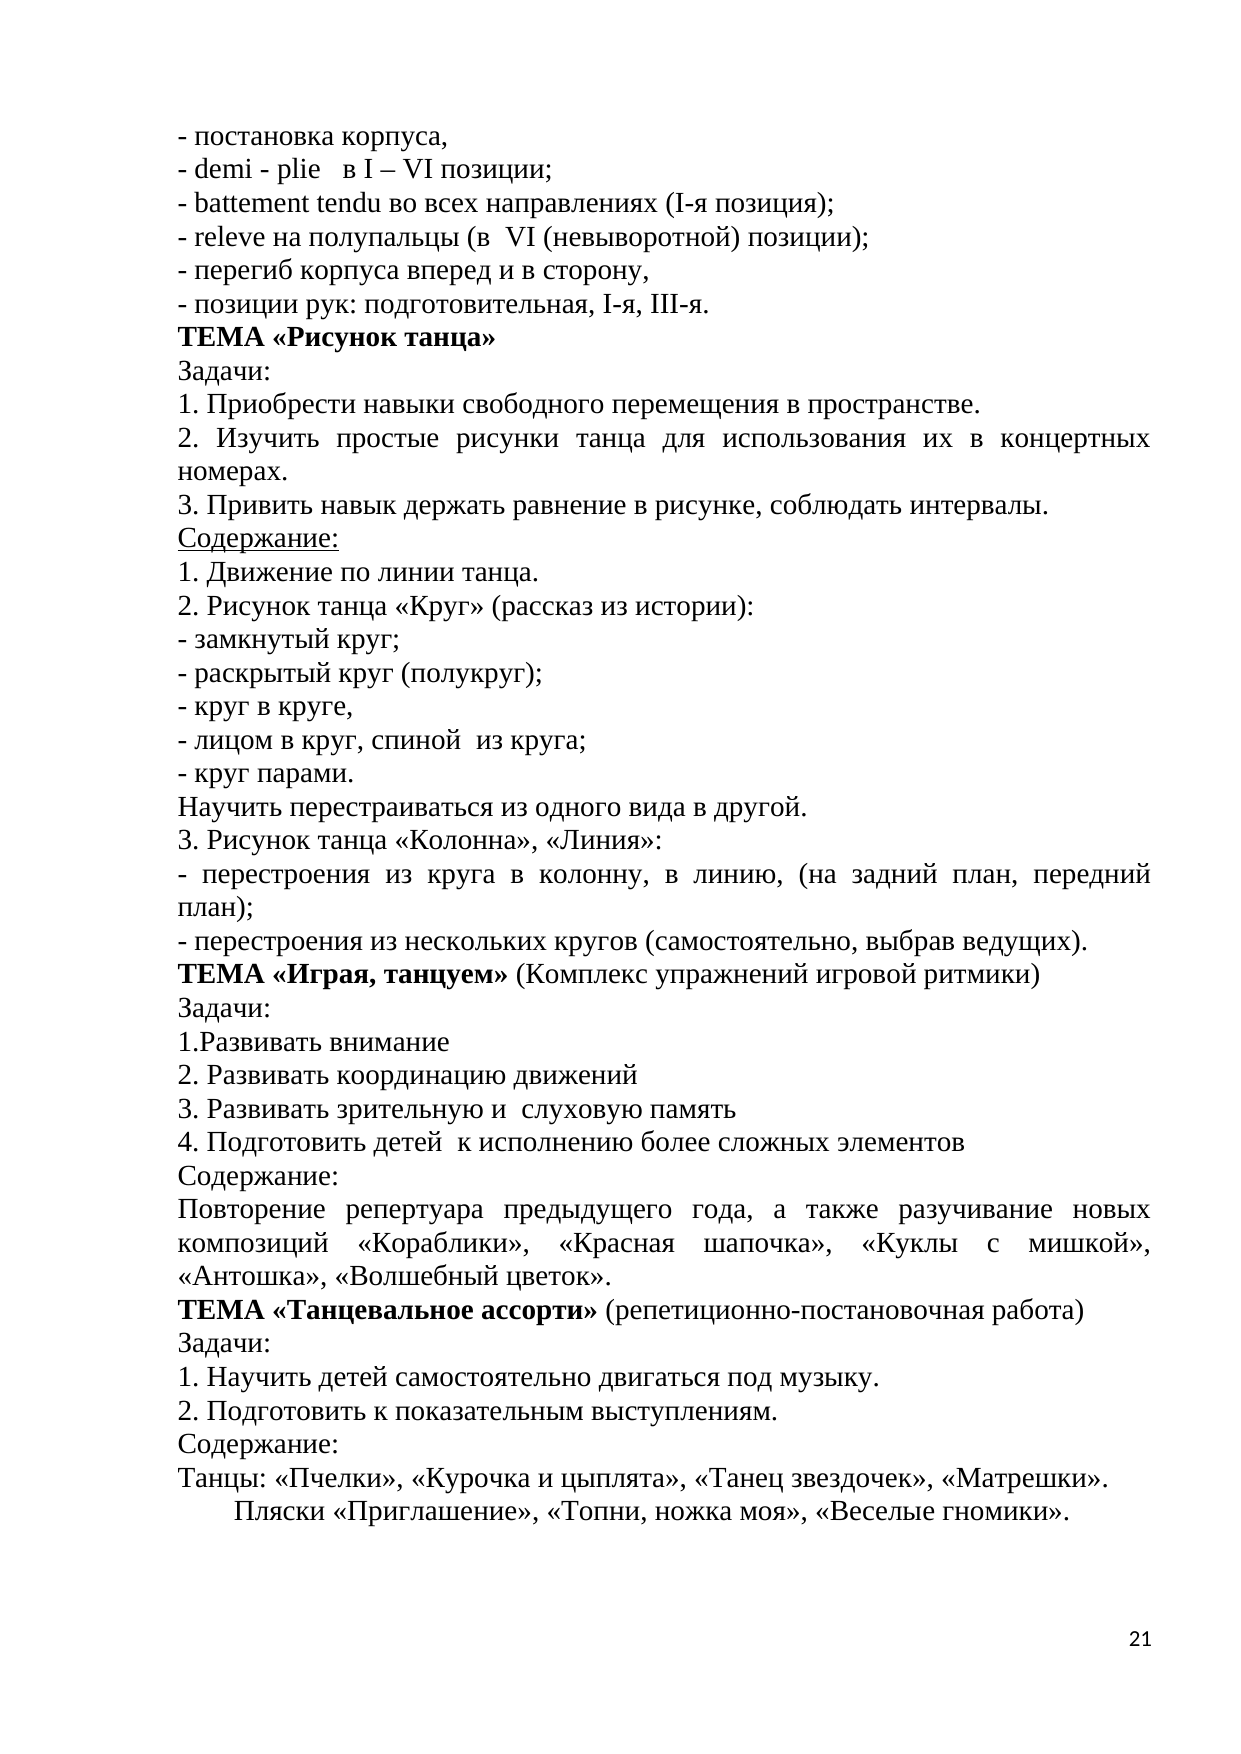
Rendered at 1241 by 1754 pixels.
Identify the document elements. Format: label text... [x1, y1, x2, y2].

text - раскрытый круг (полукруг); [177, 655, 1152, 688]
text Содержание: [177, 521, 1152, 554]
text - перестроения из круга в колонну, в линию, (на задний план, передний план); [177, 856, 1152, 923]
text 3. Развивать зрительную и слуховую память [177, 1091, 1152, 1124]
text Содержание: [177, 1426, 1152, 1460]
text 3. Привить навык держать равнение в рисунке, соблюдать интервалы. [177, 487, 1152, 521]
text - круг парами. [177, 755, 1152, 789]
text Задачи: [177, 990, 1152, 1024]
text - перестроения из нескольких кругов (самостоятельно, выбрав ведущих). [177, 923, 1152, 957]
text - позиции рук: подготовительная, I-я, III-я. [177, 286, 1152, 319]
text Содержание: [177, 1158, 1152, 1191]
text ТЕМА «Танцевальное ассорти» (репетиционно-постановочная работа) [177, 1292, 1152, 1326]
text - лицом в круг, спиной из круга; [177, 722, 1152, 755]
text Пляски «Приглашение», «Топни, ножка моя», «Веселые гномики». [177, 1493, 1152, 1527]
text Задачи: [177, 1326, 1152, 1359]
text Задачи: [177, 353, 1152, 386]
text - круг в круге, [177, 688, 1152, 722]
text - замкнутый круг; [177, 621, 1152, 655]
text 2. Развивать координацию движений [177, 1057, 1152, 1091]
text ТЕМА «Рисунок танца» [177, 319, 1152, 353]
text 2. Подготовить к показательным выступлениям. [177, 1393, 1152, 1426]
text - battement tendu во всех направлениях (I-я позиция); [177, 185, 1152, 219]
text - перегиб корпуса вперед и в сторону, [177, 252, 1152, 286]
text - demi - plie в I – VI позиции; [177, 152, 1152, 185]
text 2. Изучить простые рисунки танца для использования их в концертных номерах. [177, 420, 1152, 487]
text 1. Движение по линии танца. [177, 554, 1152, 588]
text ТЕМА «Играя, танцуем» (Комплекс упражнений игровой ритмики) [177, 957, 1152, 990]
text Повторение репертуара предыдущего года, а также разучивание новых композиций «Кораблики», «Красная шапочка», «Куклы с мишкой», «Антошка», «Волшебный цветок». [177, 1191, 1152, 1292]
text Научить перестраиваться из одного вида в другой. [177, 789, 1152, 822]
text 3. Рисунок танца «Колонна», «Линия»: [177, 822, 1152, 856]
text 4. Подготовить детей к исполнению более сложных элементов [177, 1124, 1152, 1158]
text Танцы: «Пчелки», «Курочка и цыплята», «Танец звездочек», «Матрешки». [177, 1460, 1152, 1493]
text 1. Научить детей самостоятельно двигаться под музыку. [177, 1359, 1152, 1393]
text 2. Рисунок танца «Круг» (рассказ из истории): [177, 588, 1152, 621]
text 1. Приобрести навыки свободного перемещения в пространстве. [177, 386, 1152, 420]
text - постановка корпуса, [177, 118, 1152, 152]
text - releve на полупальцы (в VI (невыворотной) позиции); [177, 219, 1152, 252]
text 1.Развивать внимание [177, 1024, 1152, 1057]
